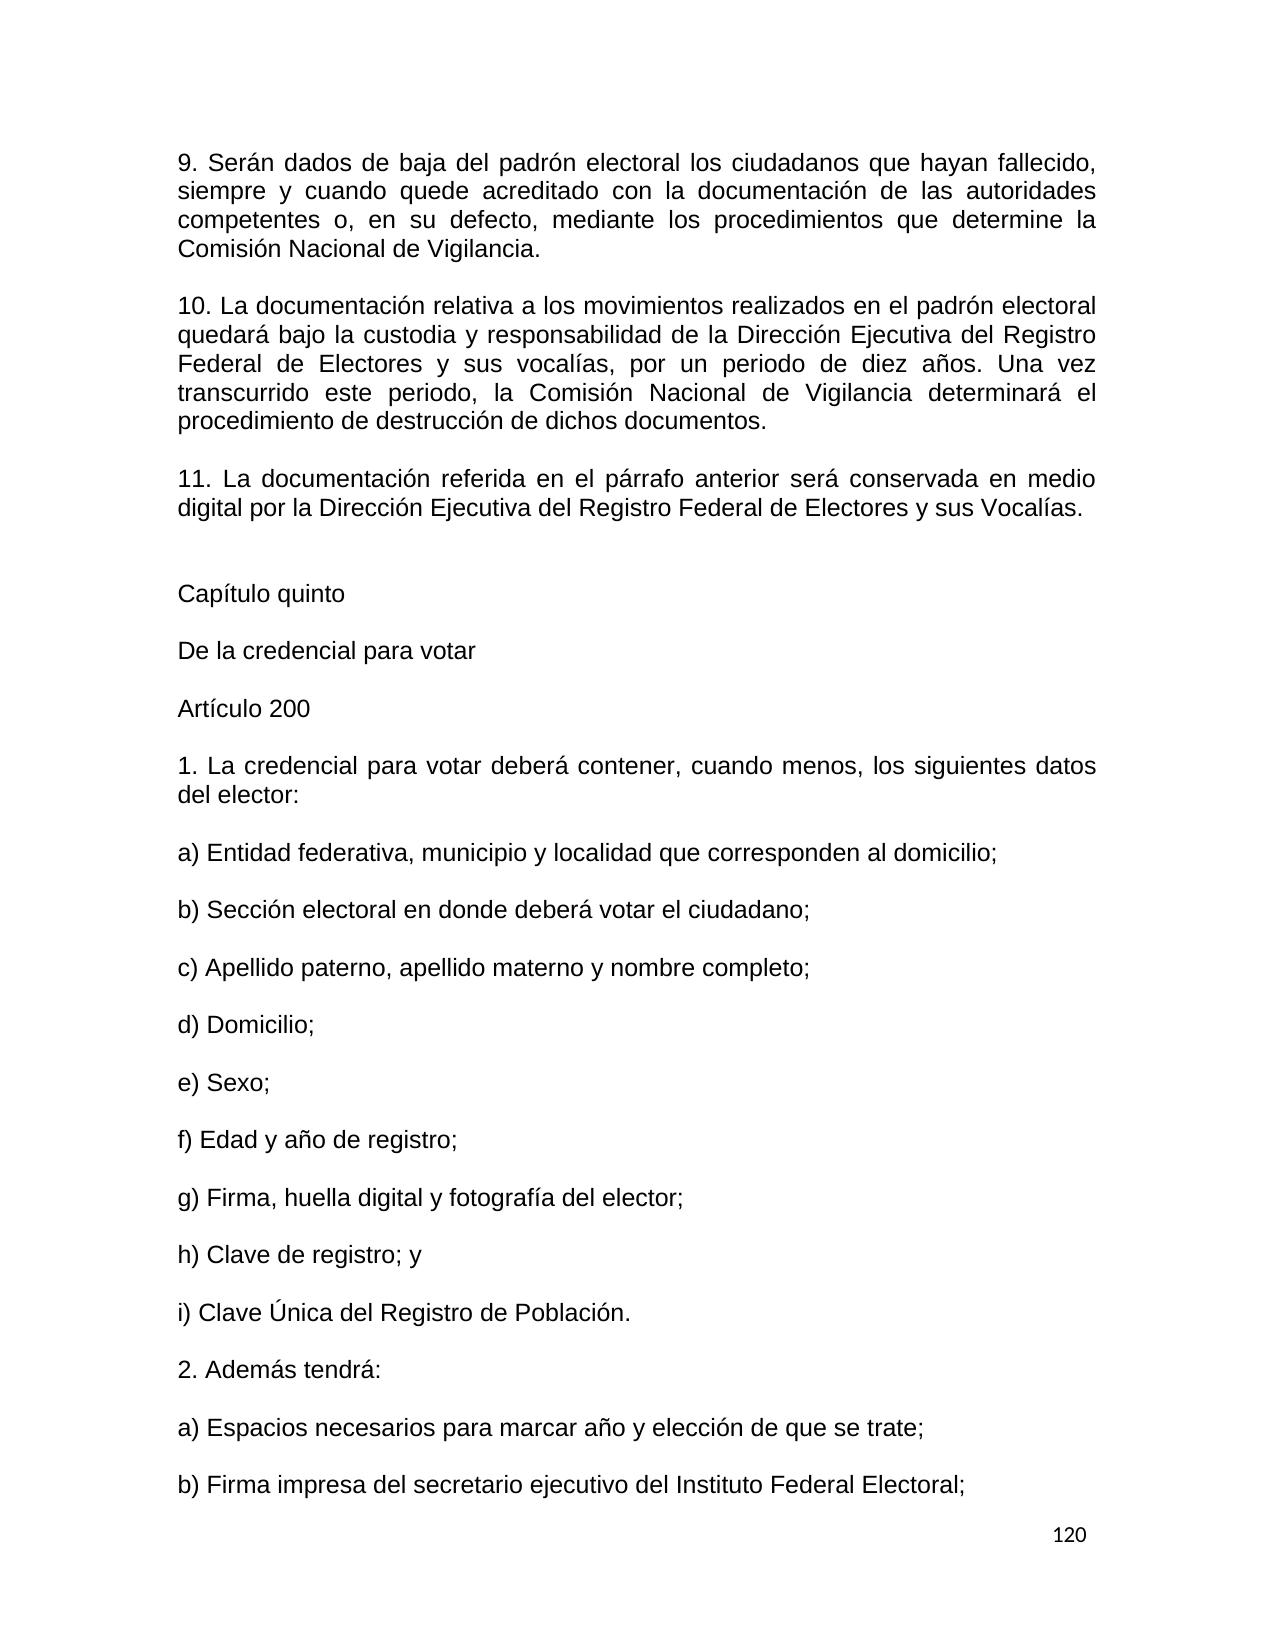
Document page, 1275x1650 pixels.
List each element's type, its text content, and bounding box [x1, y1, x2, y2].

text Artículo 200 [177, 694, 1098, 723]
text f) Edad y año de registro; [177, 1125, 1098, 1154]
text a) Espacios necesarios para marcar año y elección de que se trate; [177, 1413, 1098, 1441]
text b) Firma impresa del secretario ejecutivo del Instituto Federal Electoral; [177, 1470, 1098, 1499]
text g) Firma, huella digital y fotografía del elector; [177, 1183, 1098, 1211]
text a) Entidad federativa, municipio y localidad que corresponden al domicilio; [177, 838, 1098, 866]
text 9. Serán dados de baja del padrón electoral los ciudadanos que hayan fallecido, siempre y cuando quede acreditado con la documentación de las autoridades competentes o, en su defecto, mediante los procedimientos que determine la Comisión Nacional de Vigilancia. [177, 148, 1098, 263]
text 1. La credencial para votar deberá contener, cuando menos, los siguientes datos del elector: [177, 751, 1098, 809]
text h) Clave de registro; y [177, 1240, 1098, 1269]
text 11. La documentación referida en el párrafo anterior será conservada en medio digital por la Dirección Ejecutiva del Registro Federal de Electores y sus Vocalías. [177, 464, 1098, 521]
text 2. Además tendrá: [177, 1355, 1098, 1384]
text 10. La documentación relativa a los movimientos realizados en el padrón electoral quedará bajo la custodia y responsabilidad de la Dirección Ejecutiva del Registro Federal de Electores y sus vocalías, por un periodo de diez años. Una vez transcurrido este periodo, la Comisión Nacional de Vigilancia determinará el procedimiento de destrucción de dichos documentos. [177, 291, 1098, 435]
text b) Sección electoral en donde deberá votar el ciudadano; [177, 895, 1098, 924]
text e) Sexo; [177, 1068, 1098, 1096]
text c) Apellido paterno, apellido materno y nombre completo; [177, 953, 1098, 981]
text d) Domicilio; [177, 1010, 1098, 1039]
text Capítulo quinto [177, 579, 1098, 608]
text i) Clave Única del Registro de Población. [177, 1298, 1098, 1326]
text De la credencial para votar [177, 636, 1098, 665]
